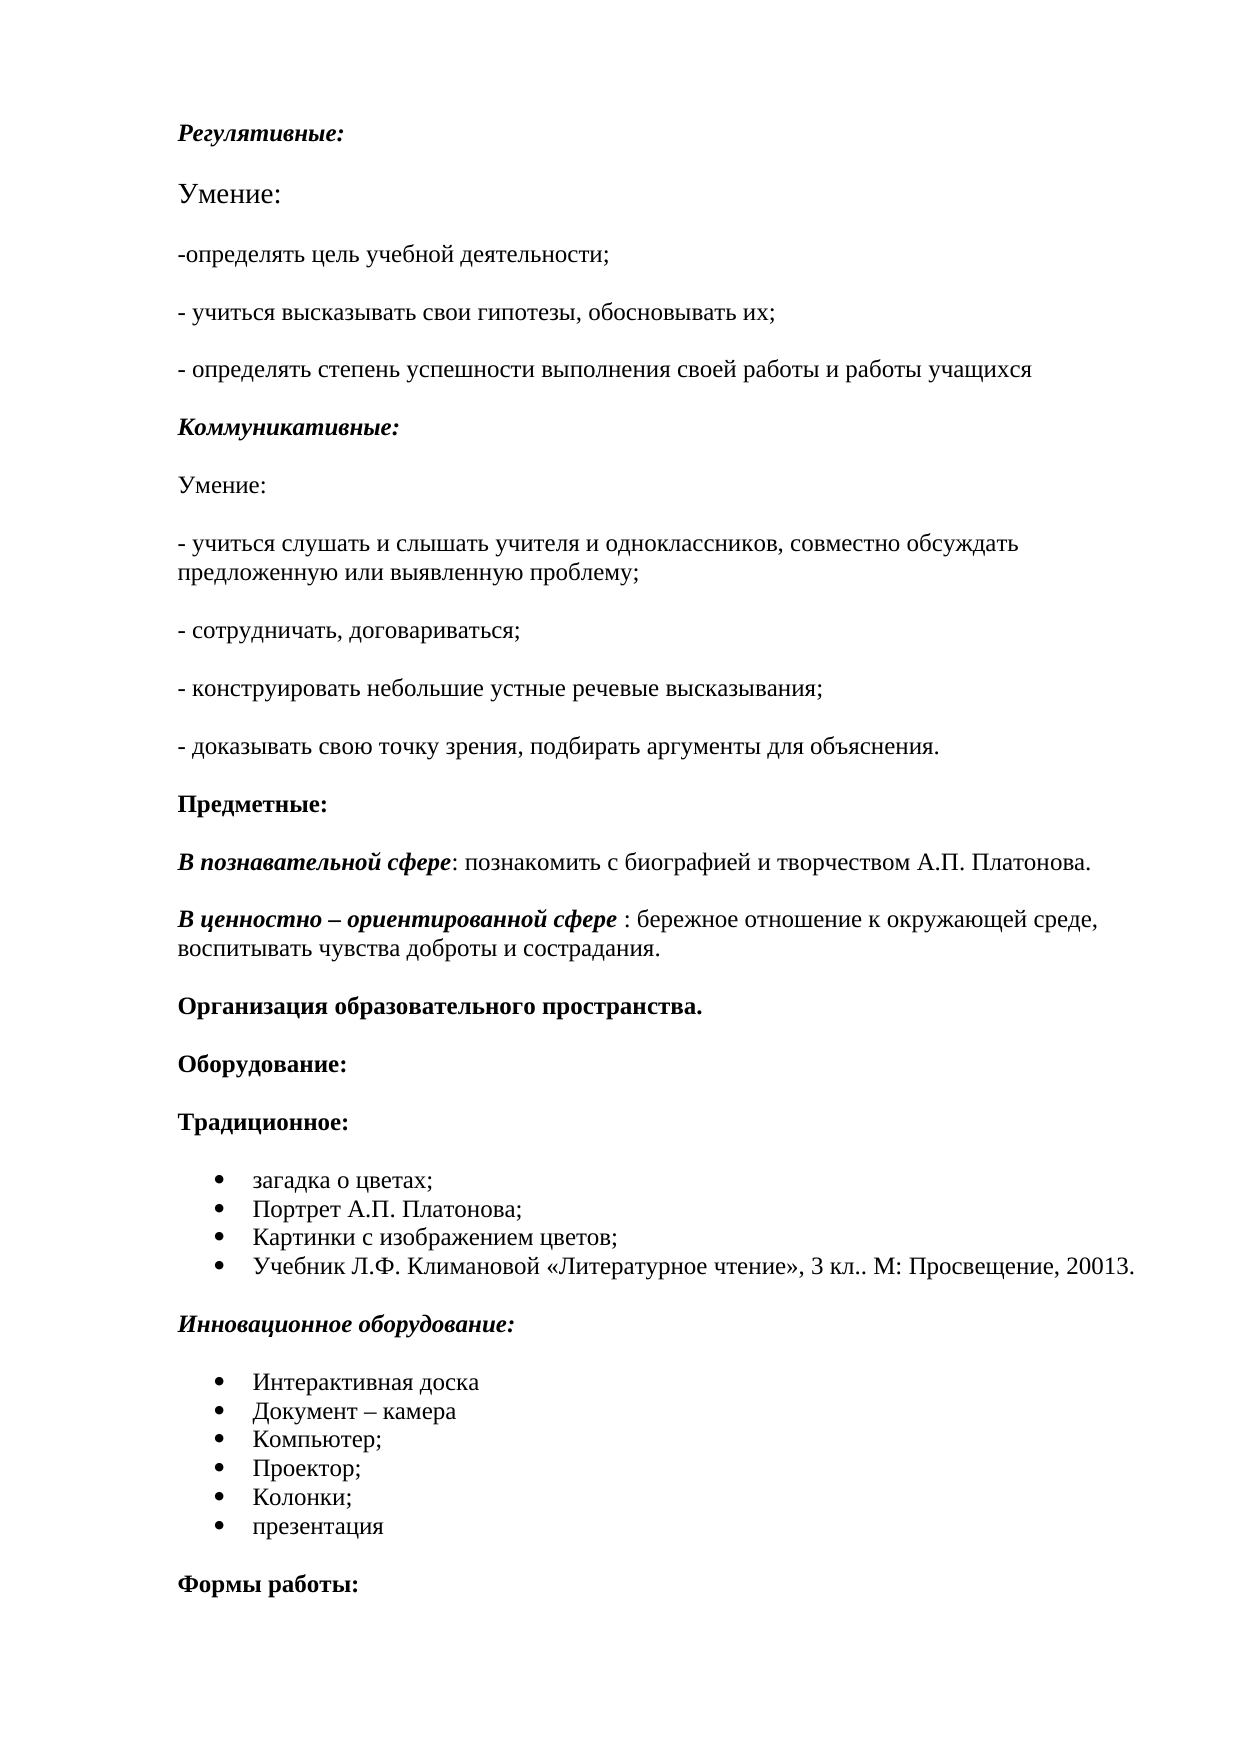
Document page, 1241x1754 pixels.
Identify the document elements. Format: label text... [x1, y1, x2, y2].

text -определять цель учебной деятельности; [177, 239, 1152, 267]
text Формы работы: [177, 1569, 1152, 1597]
text Традиционное: [177, 1107, 1152, 1136]
text В познавательной сфере: познакомить с биографией и творчеством А.П. Платонова. [177, 847, 1152, 875]
list Проектор; [215, 1453, 1152, 1482]
list Портрет А.П. Платонова; [215, 1194, 1152, 1222]
text - учиться слушать и слышать учителя и одноклассников, совместно обсуждать предложенную или выявленную проблему; [177, 528, 1152, 586]
text - учиться высказывать свои гипотезы, обосновывать их; [177, 297, 1152, 325]
list Колонки; [215, 1482, 1152, 1511]
text Умение: [177, 470, 1152, 499]
text - конструировать небольшие устные речевые высказывания; [177, 673, 1152, 702]
text - доказывать свою точку зрения, подбирать аргументы для объяснения. [177, 731, 1152, 759]
text В ценностно – ориентированной сфере : бережное отношение к окружающей среде, воспитывать чувства доброты и сострадания. [177, 904, 1152, 962]
list Компьютер; [215, 1424, 1152, 1453]
list Картинки с изображением цветов; [215, 1222, 1152, 1251]
text Умение: [177, 176, 1152, 209]
list загадка о цветах; [215, 1165, 1152, 1194]
text Оборудование: [177, 1049, 1152, 1078]
text Предметные: [177, 789, 1152, 817]
text - определять степень успешности выполнения своей работы и работы учащихся [177, 354, 1152, 383]
text - сотрудничать, договариваться; [177, 615, 1152, 644]
text Организация образовательного пространства. [177, 991, 1152, 1020]
list презентация [215, 1511, 1152, 1539]
list Учебник Л.Ф. Климановой «Литературное чтение», 3 кл.. М: Просвещение, 20013. [215, 1251, 1152, 1280]
text Коммуникативные: [177, 412, 1152, 441]
text Регулятивные: [177, 118, 1152, 147]
text Инновационное оборудование: [177, 1309, 1152, 1338]
list Интерактивная доска [215, 1367, 1152, 1396]
list Документ – камера [215, 1396, 1152, 1424]
